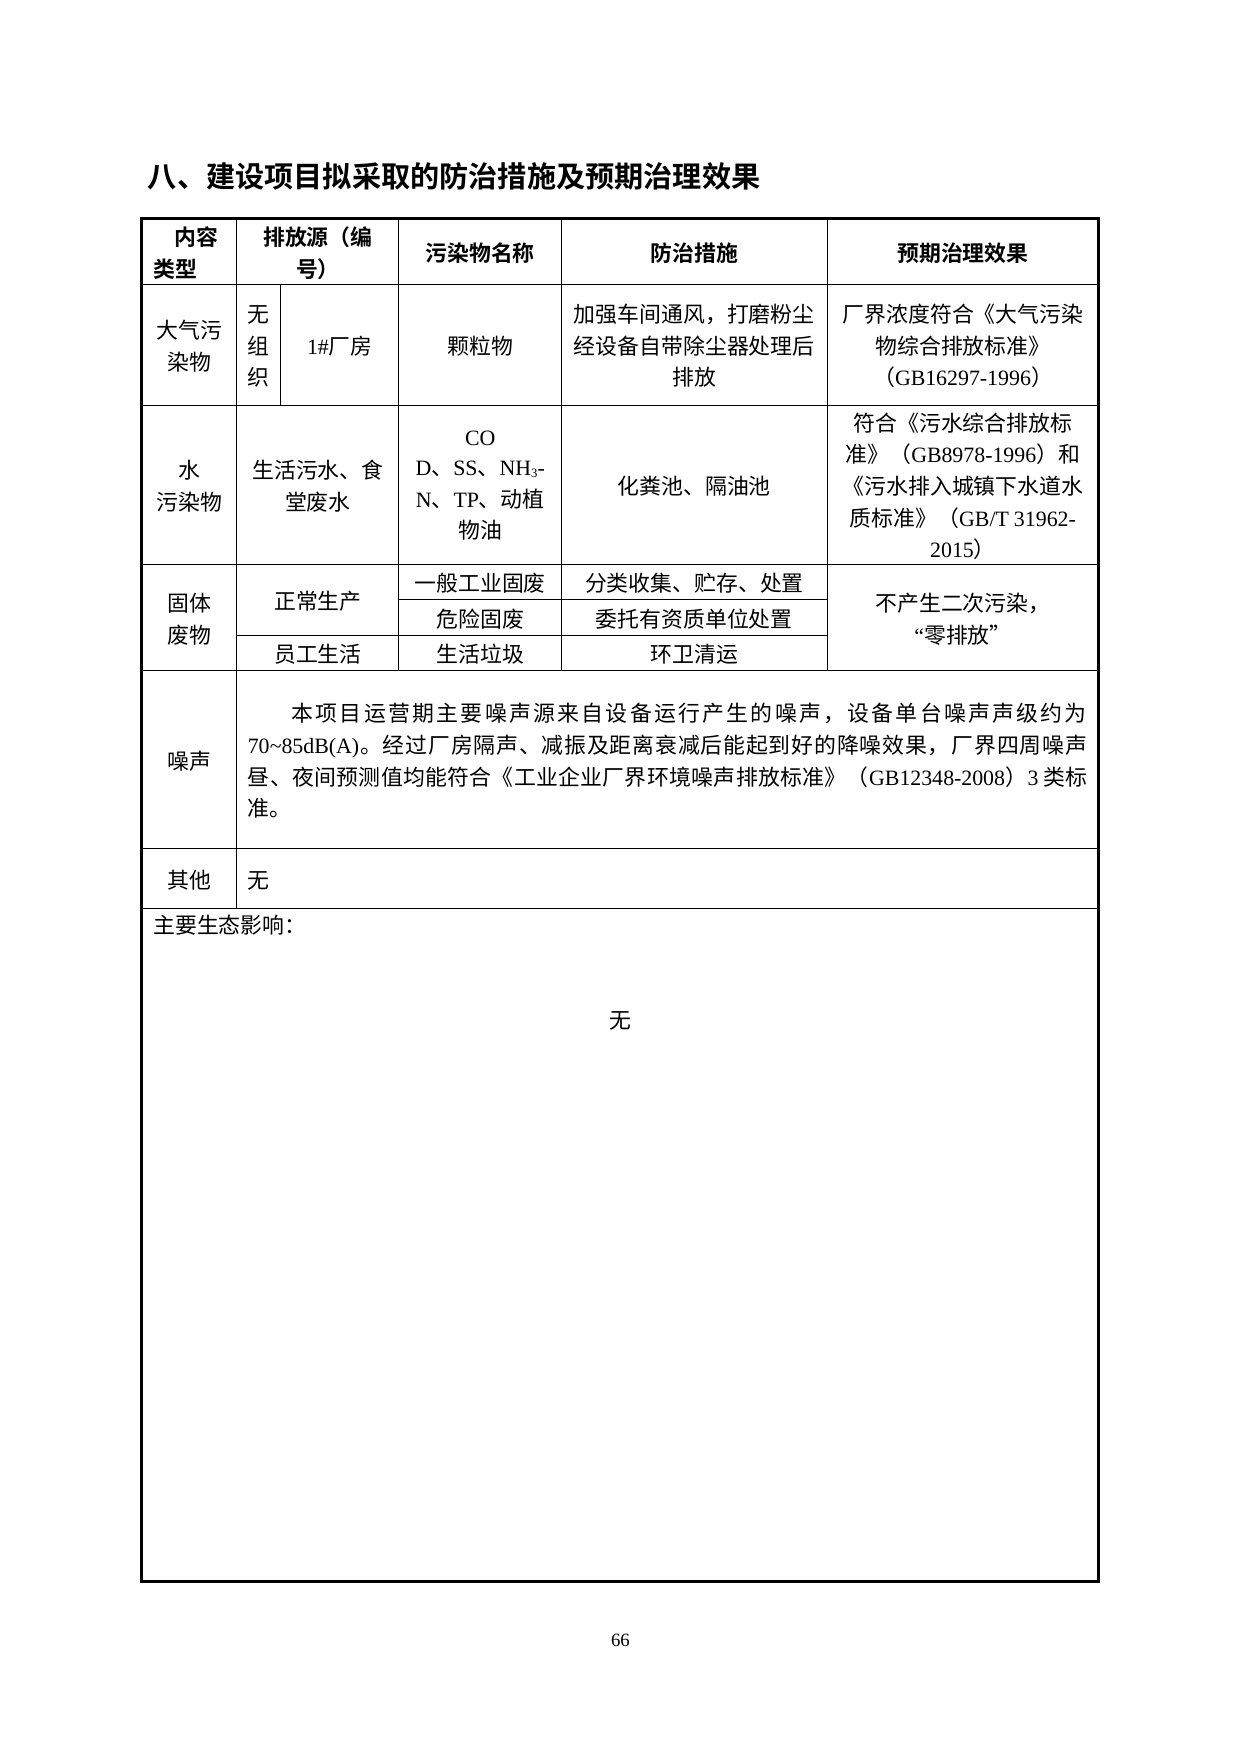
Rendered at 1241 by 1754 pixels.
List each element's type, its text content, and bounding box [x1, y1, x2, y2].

table_header 防治措施 [562, 220, 827, 283]
table_header 预期治理效果 [828, 220, 1097, 283]
table_cell 固体 废物 [143, 565, 236, 670]
table_cell 厂界浓度符合《大气污染物综合排放标准》（GB16297-1996） [828, 285, 1097, 404]
table_cell 加强车间通风，打磨粉尘经设备自带除尘器处理后排放 [562, 285, 827, 404]
table_cell 环卫清运 [562, 636, 827, 670]
table_cell 大气污染物 [143, 285, 236, 404]
table_cell COD、SS、NH3-N、TP、动植物油 [399, 406, 561, 564]
table_cell 生活污水、食堂废水 [237, 406, 398, 564]
text 八、建设项目拟采取的防治措施及预期治理效果 [148, 153, 1092, 196]
table_cell 水 污染物 [143, 406, 236, 564]
table_cell 颗粒物 [399, 285, 561, 404]
table_header 排放源（编号） [237, 220, 398, 283]
table_cell 无 [237, 849, 1097, 907]
table_cell 噪声 [143, 671, 236, 848]
table_cell 化粪池、隔油池 [562, 406, 827, 564]
table_cell 1#厂房 [281, 285, 398, 404]
table_cell 正常生产 [237, 565, 398, 635]
table_cell 本项目运营期主要噪声源来自设备运行产生的噪声，设备单台噪声声级约为70~85dB(A)。经过厂房隔声、减振及距离衰减后能起到好的降噪效果，厂界四周噪声昼、夜间预测值均能符合《工业企业厂界环境噪声排放标准》（GB12348-2008）3类标准。 [237, 671, 1097, 848]
table_header 内容 类型 [143, 220, 236, 283]
table_cell 委托有资质单位处置 [562, 600, 827, 635]
table_cell 主要生态影响： 无 [143, 909, 1097, 1580]
table_cell 不产生二次污染， “零排放” [828, 565, 1097, 670]
table_cell 其他 [143, 849, 236, 907]
table_cell 危险固废 [399, 600, 561, 635]
table_cell 分类收集、贮存、处置 [562, 565, 827, 599]
table_header 污染物名称 [399, 220, 561, 283]
table_cell 无组织 [237, 285, 280, 404]
table_cell 生活垃圾 [399, 636, 561, 670]
table_cell 一般工业固废 [399, 565, 561, 599]
table_cell 员工生活 [237, 636, 398, 670]
table_cell 符合《污水综合排放标准》（GB8978-1996）和《污水排入城镇下水道水质标准》（GB/T 31962-2015） [828, 406, 1097, 564]
